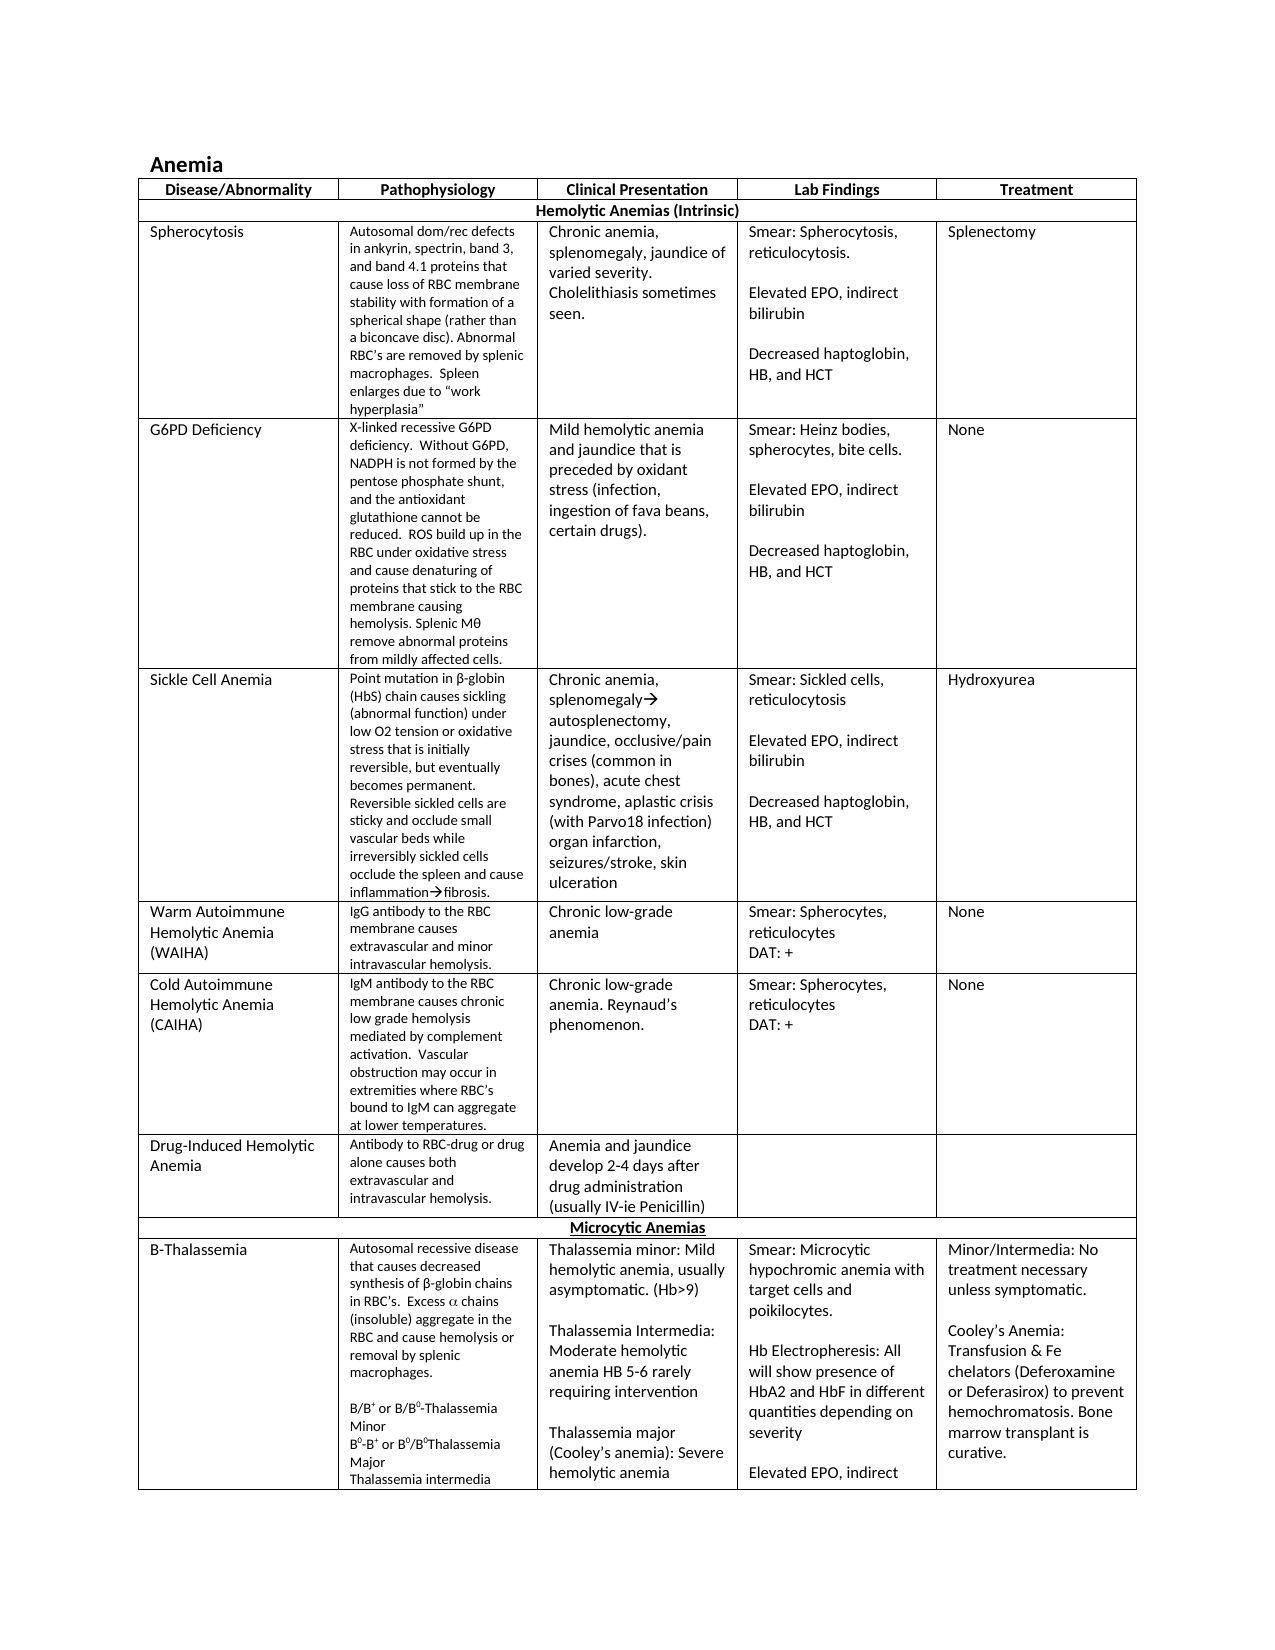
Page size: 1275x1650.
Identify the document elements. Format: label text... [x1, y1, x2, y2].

table_cell None [937, 974, 1136, 1134]
table_cell Smear: Spherocytes, reticulocytes DAT: + [738, 902, 936, 973]
table_cell Microcytic Anemias [139, 1218, 1136, 1238]
table_cell Point mutation in β-globin (HbS) chain causes sickling (abnormal function) under low O2 tension or oxidative stress that is initially reversible, but eventually becomes permanent. Reversible sickled cells are sticky and occlude small vascular beds while irreversibly sickled cells occlude the spleen and cause inflammationfibrosis. [339, 669, 537, 901]
table_cell Sickle Cell Anemia [139, 669, 338, 901]
table_cell Smear: Spherocytosis, reticulocytosis. Elevated EPO, indirect bilirubin Decreased haptoglobin, HB, and HCT [738, 222, 936, 418]
table_cell Antibody to RBC-drug or drug alone causes both extravascular and intravascular hemolysis. [339, 1135, 537, 1217]
table_cell Drug-Induced Hemolytic Anemia [139, 1135, 338, 1217]
table_header Treatment [937, 179, 1136, 199]
table_cell None [937, 902, 1136, 973]
table_cell Splenectomy [937, 222, 1136, 418]
table_cell Cold Autoimmune Hemolytic Anemia (CAIHA) [139, 974, 338, 1134]
table_cell Chronic low-grade anemia. Reynaud’s phenomenon. [538, 974, 737, 1134]
table_header Disease/Abnormality [139, 179, 338, 199]
table_cell Chronic low-grade anemia [538, 902, 737, 973]
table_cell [538, 1239, 737, 1488]
table_cell Autosomal dom/rec defects in ankyrin, spectrin, band 3, and band 4.1 proteins that cause loss of RBC membrane stability with formation of a spherical shape (rather than a biconcave disc). Abnormal RBC’s are removed by splenic macrophages. Spleen enlarges due to “work hyperplasia” [339, 222, 537, 418]
table_cell Anemia and jaundice develop 2-4 days after drug administration (usually IV-ie Penicillin) [538, 1135, 737, 1217]
table_cell [738, 1135, 936, 1217]
table_cell Mild hemolytic anemia and jaundice that is preceded by oxidant stress (infection, ingestion of fava beans, certain drugs). [538, 419, 737, 668]
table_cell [339, 1239, 537, 1488]
table_cell Hemolytic Anemias (Intrinsic) [139, 200, 1136, 221]
table_cell [937, 1135, 1136, 1217]
table_header Lab Findings [738, 179, 936, 199]
table_cell Β-Thalassemia [139, 1239, 338, 1488]
table_cell Chronic anemia, splenomegaly, jaundice of varied severity. Cholelithiasis sometimes seen. [538, 222, 737, 418]
table_cell Hydroxyurea [937, 669, 1136, 901]
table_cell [738, 1239, 936, 1488]
table_cell None [937, 419, 1136, 668]
table_cell Spherocytosis [139, 222, 338, 418]
table_cell IgG antibody to the RBC membrane causes extravascular and minor intravascular hemolysis. [339, 902, 537, 973]
table_cell G6PD Deficiency [139, 419, 338, 668]
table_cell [937, 1239, 1136, 1488]
table_cell Smear: Heinz bodies, spherocytes, bite cells. Elevated EPO, indirect bilirubin Decreased haptoglobin, HB, and HCT [738, 419, 936, 668]
table_header Clinical Presentation [538, 179, 737, 199]
table_cell IgM antibody to the RBC membrane causes chronic low grade hemolysis mediated by complement activation. Vascular obstruction may occur in extremities where RBC’s bound to IgM can aggregate at lower temperatures. [339, 974, 537, 1134]
table_header Pathophysiology [339, 179, 537, 199]
table_cell X-linked recessive G6PD deficiency. Without G6PD, NADPH is not formed by the pentose phosphate shunt, and the antioxidant glutathione cannot be reduced. ROS build up in the RBC under oxidative stress and cause denaturing of proteins that stick to the RBC membrane causing hemolysis. Splenic Mθ remove abnormal proteins from mildly affected cells. [339, 419, 537, 668]
table_cell Smear: Sickled cells, reticulocytosis Elevated EPO, indirect bilirubin Decreased haptoglobin, HB, and HCT [738, 669, 936, 901]
table_cell Warm Autoimmune Hemolytic Anemia (WAIHA) [139, 902, 338, 973]
text Anemia [150, 150, 1125, 178]
table_cell Chronic anemia, splenomegaly autosplenectomy, jaundice, occlusive/pain crises (common in bones), acute chest syndrome, aplastic crisis (with Parvo18 infection) organ infarction, seizures/stroke, skin ulceration [538, 669, 737, 901]
table_cell Smear: Spherocytes, reticulocytes DAT: + [738, 974, 936, 1134]
